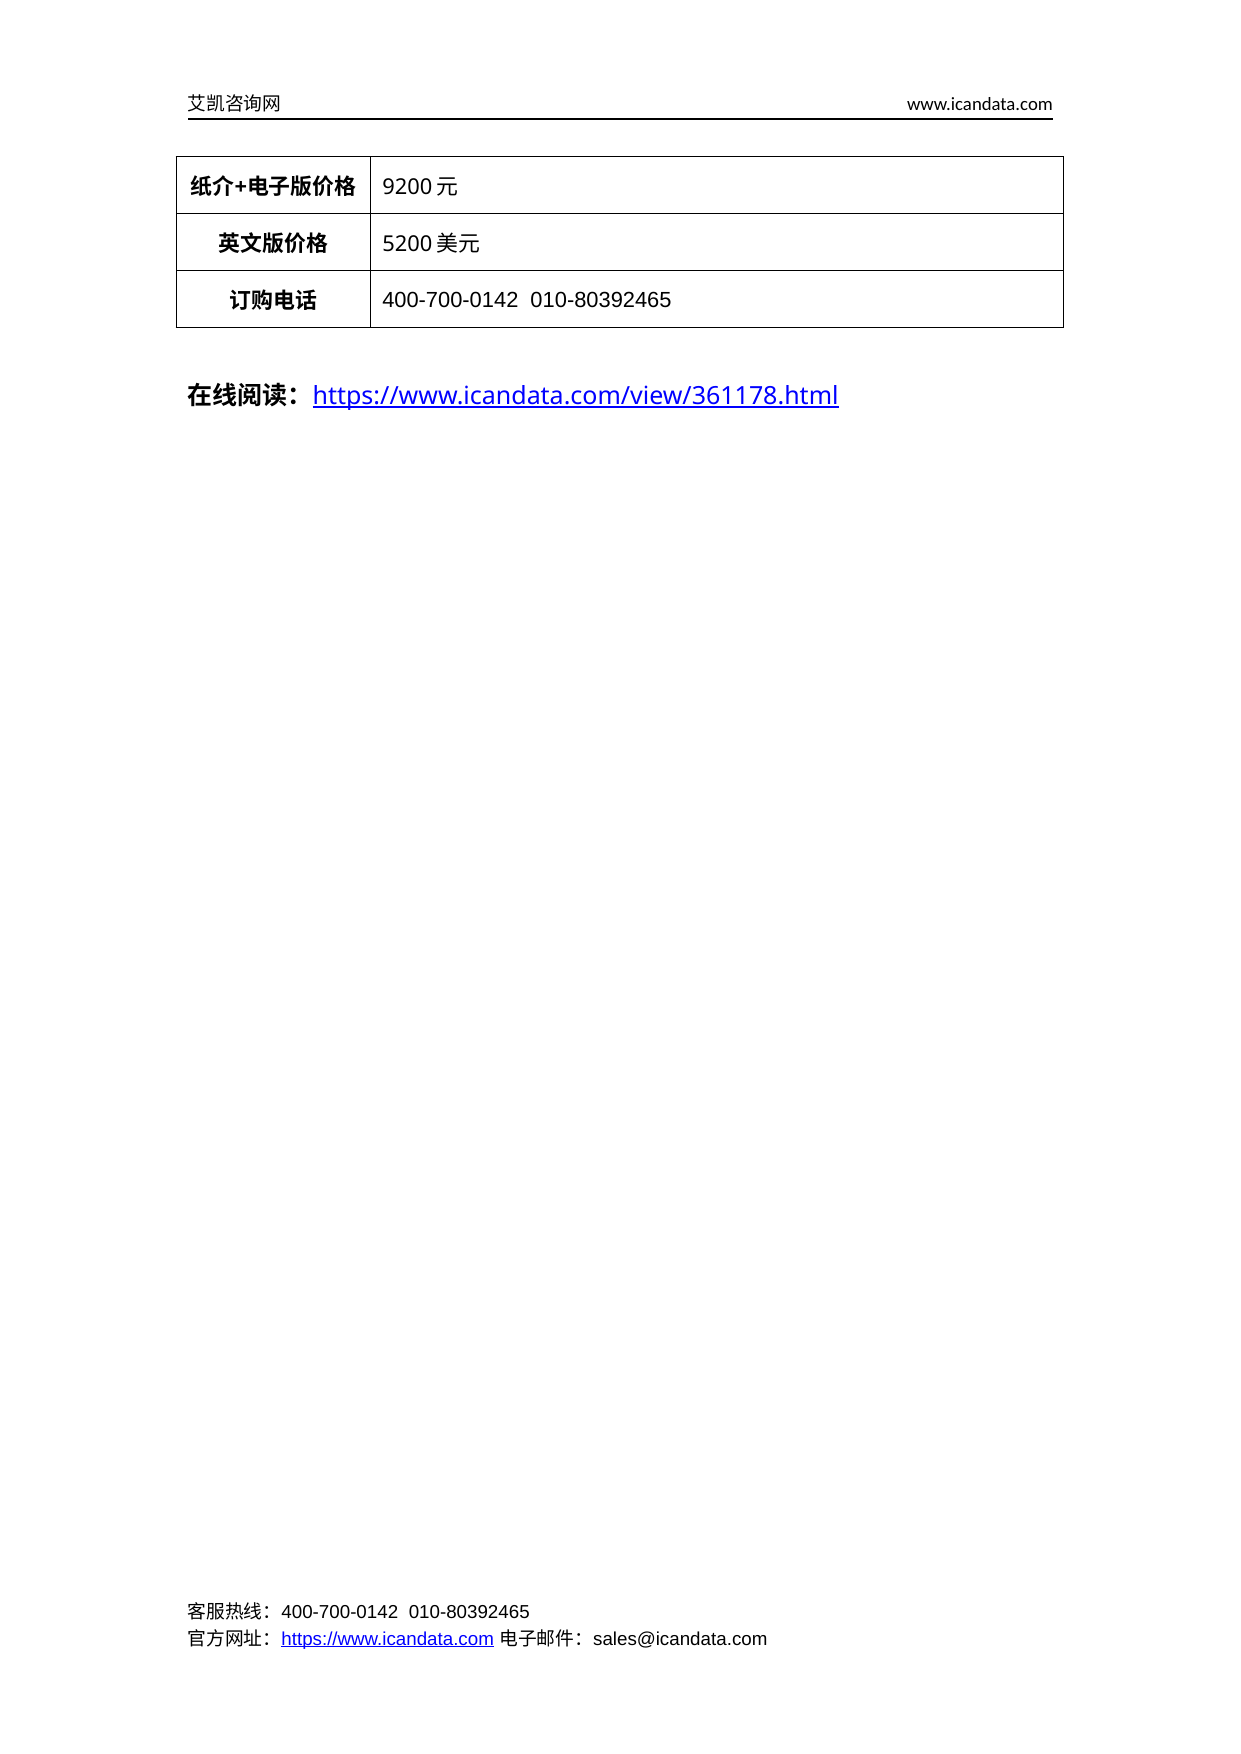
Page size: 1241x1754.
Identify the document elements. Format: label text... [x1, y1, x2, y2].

table_cell 英文版价格 [177, 214, 370, 270]
text 在线阅读：https://www.icandata.com/view/361178.html [187, 361, 1053, 426]
table_cell 400-700-0142 010-80392465 [371, 271, 1063, 327]
table_cell 订购电话 [177, 271, 370, 327]
table_cell 5200美元 [371, 214, 1063, 270]
table_cell 纸介+电子版价格 [177, 157, 370, 213]
table_cell 9200元 [371, 157, 1063, 213]
